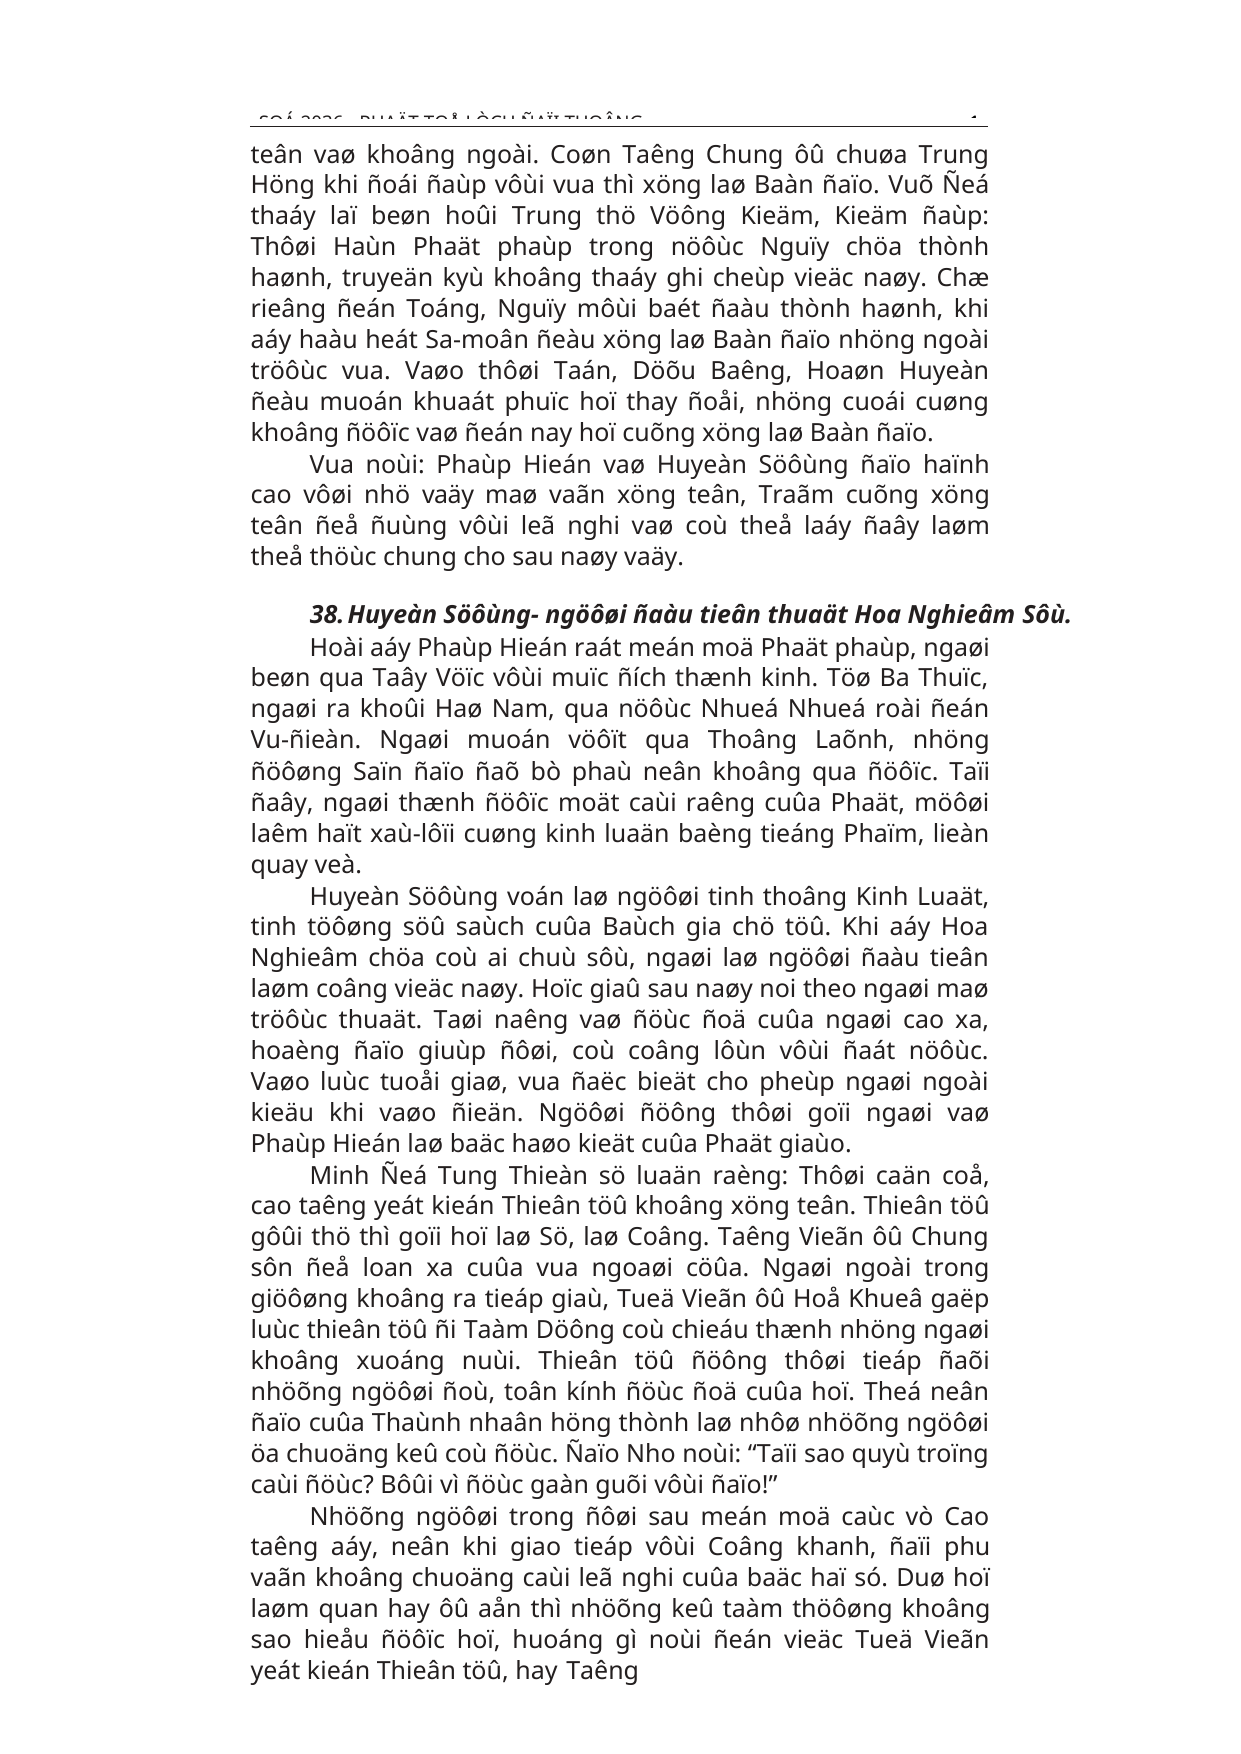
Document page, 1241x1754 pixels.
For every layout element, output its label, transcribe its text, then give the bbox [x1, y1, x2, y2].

text Hoài aáy Phaùp Hieán raát meán moä Phaät phaùp, ngaøi beøn qua Taây Vöïc vôùi muïc ñích thænh kinh. Töø Ba Thuïc, ngaøi ra khoûi Haø Nam, qua nöôùc Nhueá Nhueá roài ñeán Vu-ñieàn. Ngaøi muoán vöôït qua Thoâng Laõnh, nhöng ñöôøng Saïn ñaïo ñaõ bò phaù neân khoâng qua ñöôïc. Taïi ñaây, ngaøi thænh ñöôïc moät caùi raêng cuûa Phaät, möôøi laêm haït xaù-lôïi cuøng kinh luaän baèng tieáng Phaïm, lieàn quay veà. [250, 632, 990, 880]
text Huyeàn Söôùng voán laø ngöôøi tinh thoâng Kinh Luaät, tinh töôøng söû saùch cuûa Baùch gia chö töû. Khi aáy Hoa Nghieâm chöa coù ai chuù sôù, ngaøi laø ngöôøi ñaàu tieân laøm coâng vieäc naøy. Hoïc giaû sau naøy noi theo ngaøi maø tröôùc thuaät. Taøi naêng vaø ñöùc ñoä cuûa ngaøi cao xa, hoaèng ñaïo giuùp ñôøi, coù coâng lôùn vôùi ñaát nöôùc. Vaøo luùc tuoåi giaø, vua ñaëc bieät cho pheùp ngaøi ngoài kieäu khi vaøo ñieän. Ngöôøi ñöông thôøi goïi ngaøi vaø Phaùp Hieán laø baäc haøo kieät cuûa Phaät giaùo. [250, 880, 990, 1159]
text Nhöõng ngöôøi trong ñôøi sau meán moä caùc vò Cao taêng aáy, neân khi giao tieáp vôùi Coâng khanh, ñaïi phu vaãn khoâng chuoäng caùi leã nghi cuûa baäc haï só. Duø hoï laøm quan hay ôû aån thì nhöõng keû taàm thöôøng khoâng sao hieåu ñöôïc hoï, huoáng gì noùi ñeán vieäc Tueä Vieãn yeát kieán Thieân töû, hay Taêng [250, 1501, 990, 1687]
subtitle Huyeàn Söôùng- ngöôøi ñaàu tieân thuaät Hoa Nghieâm Sôù. [309, 598, 1092, 630]
text teân vaø khoâng ngoài. Coøn Taêng Chung ôû chuøa Trung Höng khi ñoái ñaùp vôùi vua thì xöng laø Baàn ñaïo. Vuõ Ñeá thaáy laï beøn hoûi Trung thö Vöông Kieäm, Kieäm ñaùp: Thôøi Haùn Phaät phaùp trong nöôùc Nguïy chöa thònh haønh, truyeän kyù khoâng thaáy ghi cheùp vieäc naøy. Chæ rieâng ñeán Toáng, Nguïy môùi baét ñaàu thònh haønh, khi aáy haàu heát Sa-moân ñeàu xöng laø Baàn ñaïo nhöng ngoài tröôùc vua. Vaøo thôøi Taán, Döõu Baêng, Hoaøn Huyeàn ñeàu muoán khuaát phuïc hoï thay ñoåi, nhöng cuoái cuøng khoâng ñöôïc vaø ñeán nay hoï cuõng xöng laø Baàn ñaïo. [250, 138, 990, 449]
text Vua noùi: Phaùp Hieán vaø Huyeàn Söôùng ñaïo haïnh cao vôøi nhö vaäy maø vaãn xöng teân, Traãm cuõng xöng teân ñeå ñuùng vôùi leã nghi vaø coù theå laáy ñaây laøm theå thöùc chung cho sau naøy vaäy. [250, 449, 990, 573]
text Minh Ñeá Tung Thieàn sö luaän raèng: Thôøi caän coå, cao taêng yeát kieán Thieân töû khoâng xöng teân. Thieân töû gôûi thö thì goïi hoï laø Sö, laø Coâng. Taêng Vieãn ôû Chung sôn ñeå loan xa cuûa vua ngoaøi cöûa. Ngaøi ngoài trong giöôøng khoâng ra tieáp giaù, Tueä Vieãn ôû Hoå Khueâ gaëp luùc thieân töû ñi Taàm Döông coù chieáu thænh nhöng ngaøi khoâng xuoáng nuùi. Thieân töû ñöông thôøi tieáp ñaõi nhöõng ngöôøi ñoù, toân kính ñöùc ñoä cuûa hoï. Theá neân ñaïo cuûa Thaùnh nhaân höng thònh laø nhôø nhöõng ngöôøi öa chuoäng keû coù ñöùc. Ñaïo Nho noùi: “Taïi sao quyù troïng caùi ñöùc? Bôûi vì ñöùc gaàn guõi vôùi ñaïo!” [250, 1159, 990, 1501]
